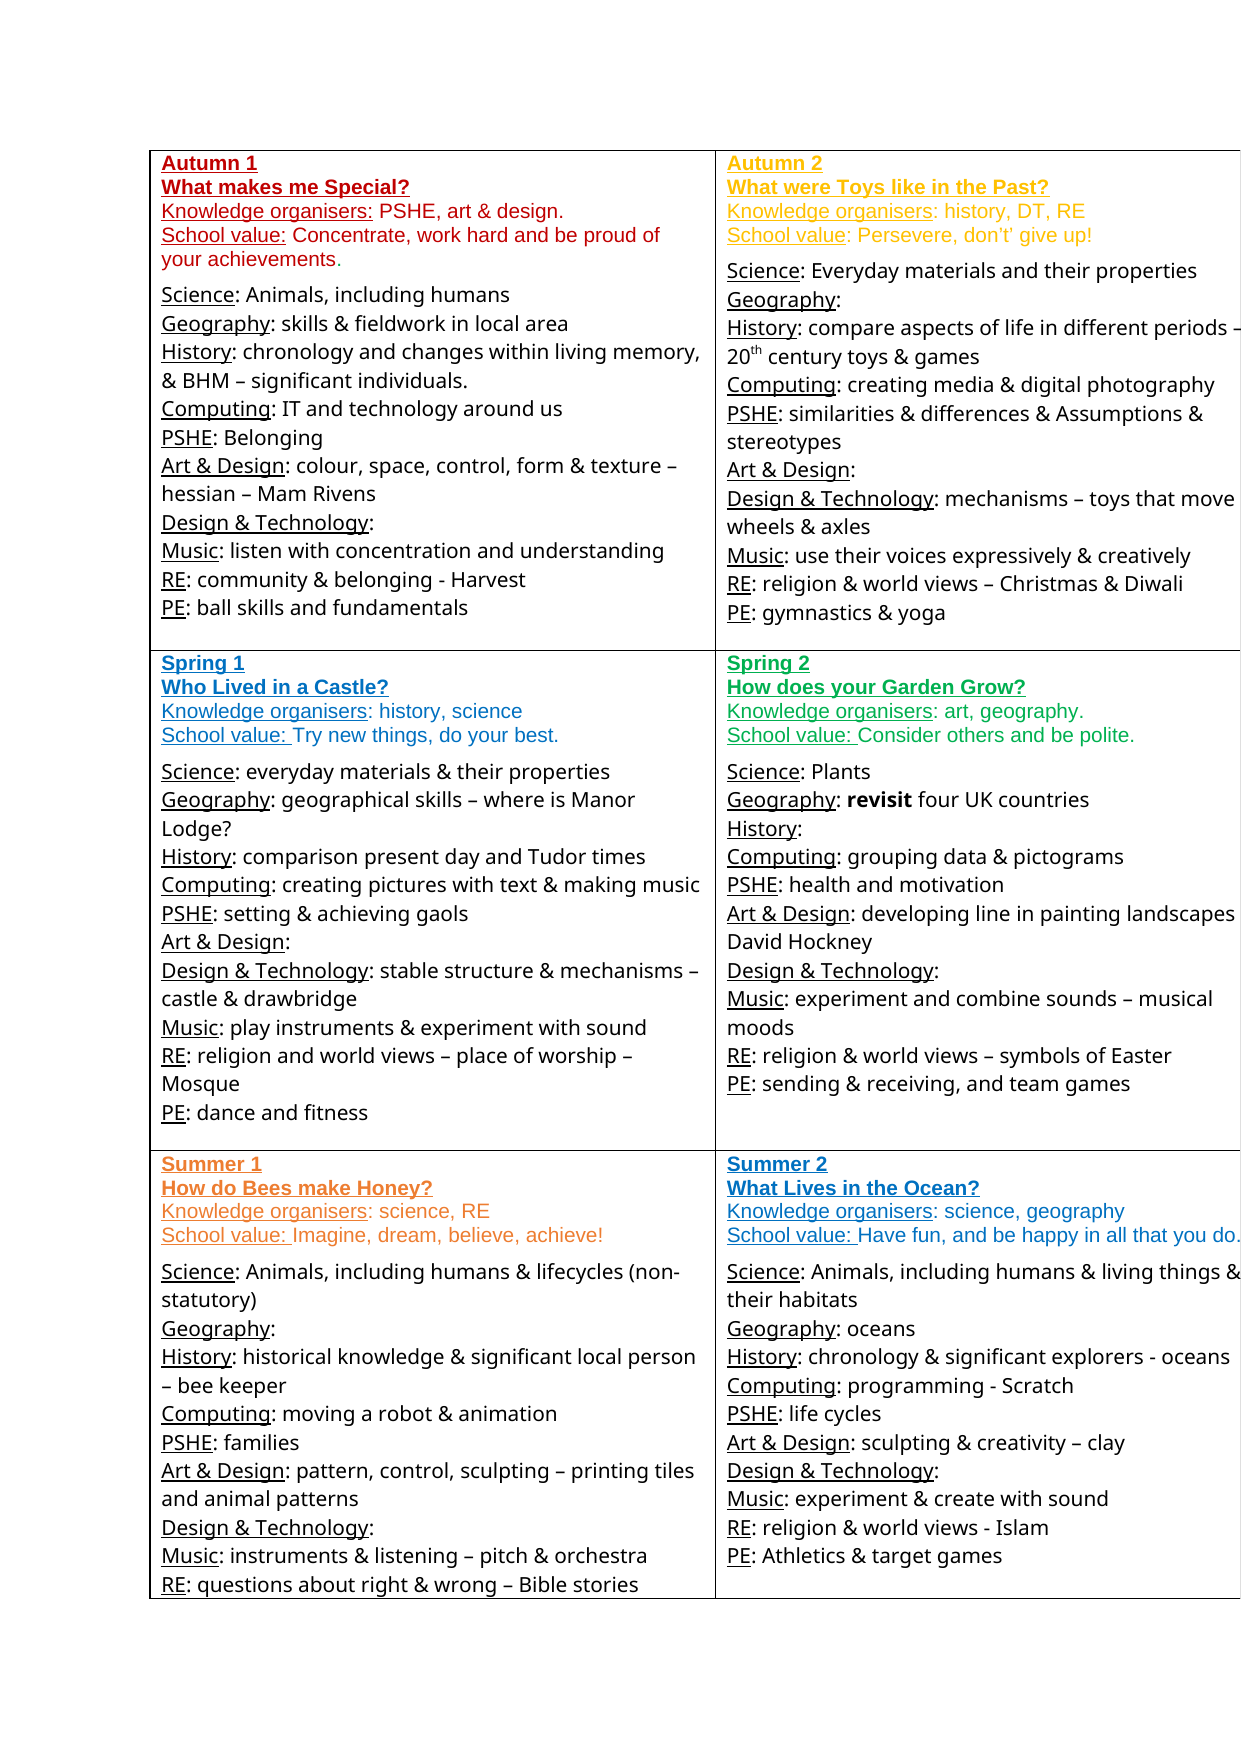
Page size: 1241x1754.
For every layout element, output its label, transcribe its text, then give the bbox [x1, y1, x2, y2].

table_cell Spring 1 Who Lived in a Castle? Knowledge organisers: history, science School value: Try new things, do your best. Science: everyday materials & their properties Geography: geographical skills – where is Manor Lodge? History: comparison present day and Tudor times Computing: creating pictures with text & making music PSHE: setting & achieving gaols Art & Design: Design & Technology: stable structure & mechanisms – castle & drawbridge Music: play instruments & experiment with sound RE: religion and world views – place of worship – Mosque PE: dance and fitness [151, 651, 715, 1150]
table_header Autumn 2 What were Toys like in the Past? Knowledge organisers: history, DT, RE School value: Persevere, don’t’ give up! Science: Everyday materials and their properties Geography: History: compare aspects of life in different periods – 20th century toys & games Computing: creating media & digital photography PSHE: similarities & differences & Assumptions & stereotypes Art & Design: Design & Technology: mechanisms – toys that move - wheels & axles Music: use their voices expressively & creatively RE: religion & world views – Christmas & Diwali PE: gymnastics & yoga [716, 151, 1240, 650]
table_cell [151, 1151, 715, 1598]
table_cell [716, 1151, 1240, 1598]
table_cell Spring 2 How does your Garden Grow? Knowledge organisers: art, geography. School value: Consider others and be polite. Science: Plants Geography: revisit four UK countries History: Computing: grouping data & pictograms PSHE: health and motivation Art & Design: developing line in painting landscapes – David Hockney Design & Technology: Music: experiment and combine sounds – musical moods RE: religion & world views – symbols of Easter PE: sending & receiving, and team games [716, 651, 1240, 1150]
table_header Autumn 1 What makes me Special? Knowledge organisers: PSHE, art & design. School value: Concentrate, work hard and be proud of your achievements. Science: Animals, including humans Geography: skills & fieldwork in local area History: chronology and changes within living memory, & BHM – significant individuals. Computing: IT and technology around us PSHE: Belonging Art & Design: colour, space, control, form & texture – hessian – Mam Rivens Design & Technology: Music: listen with concentration and understanding RE: community & belonging - Harvest PE: ball skills and fundamentals [151, 151, 715, 650]
